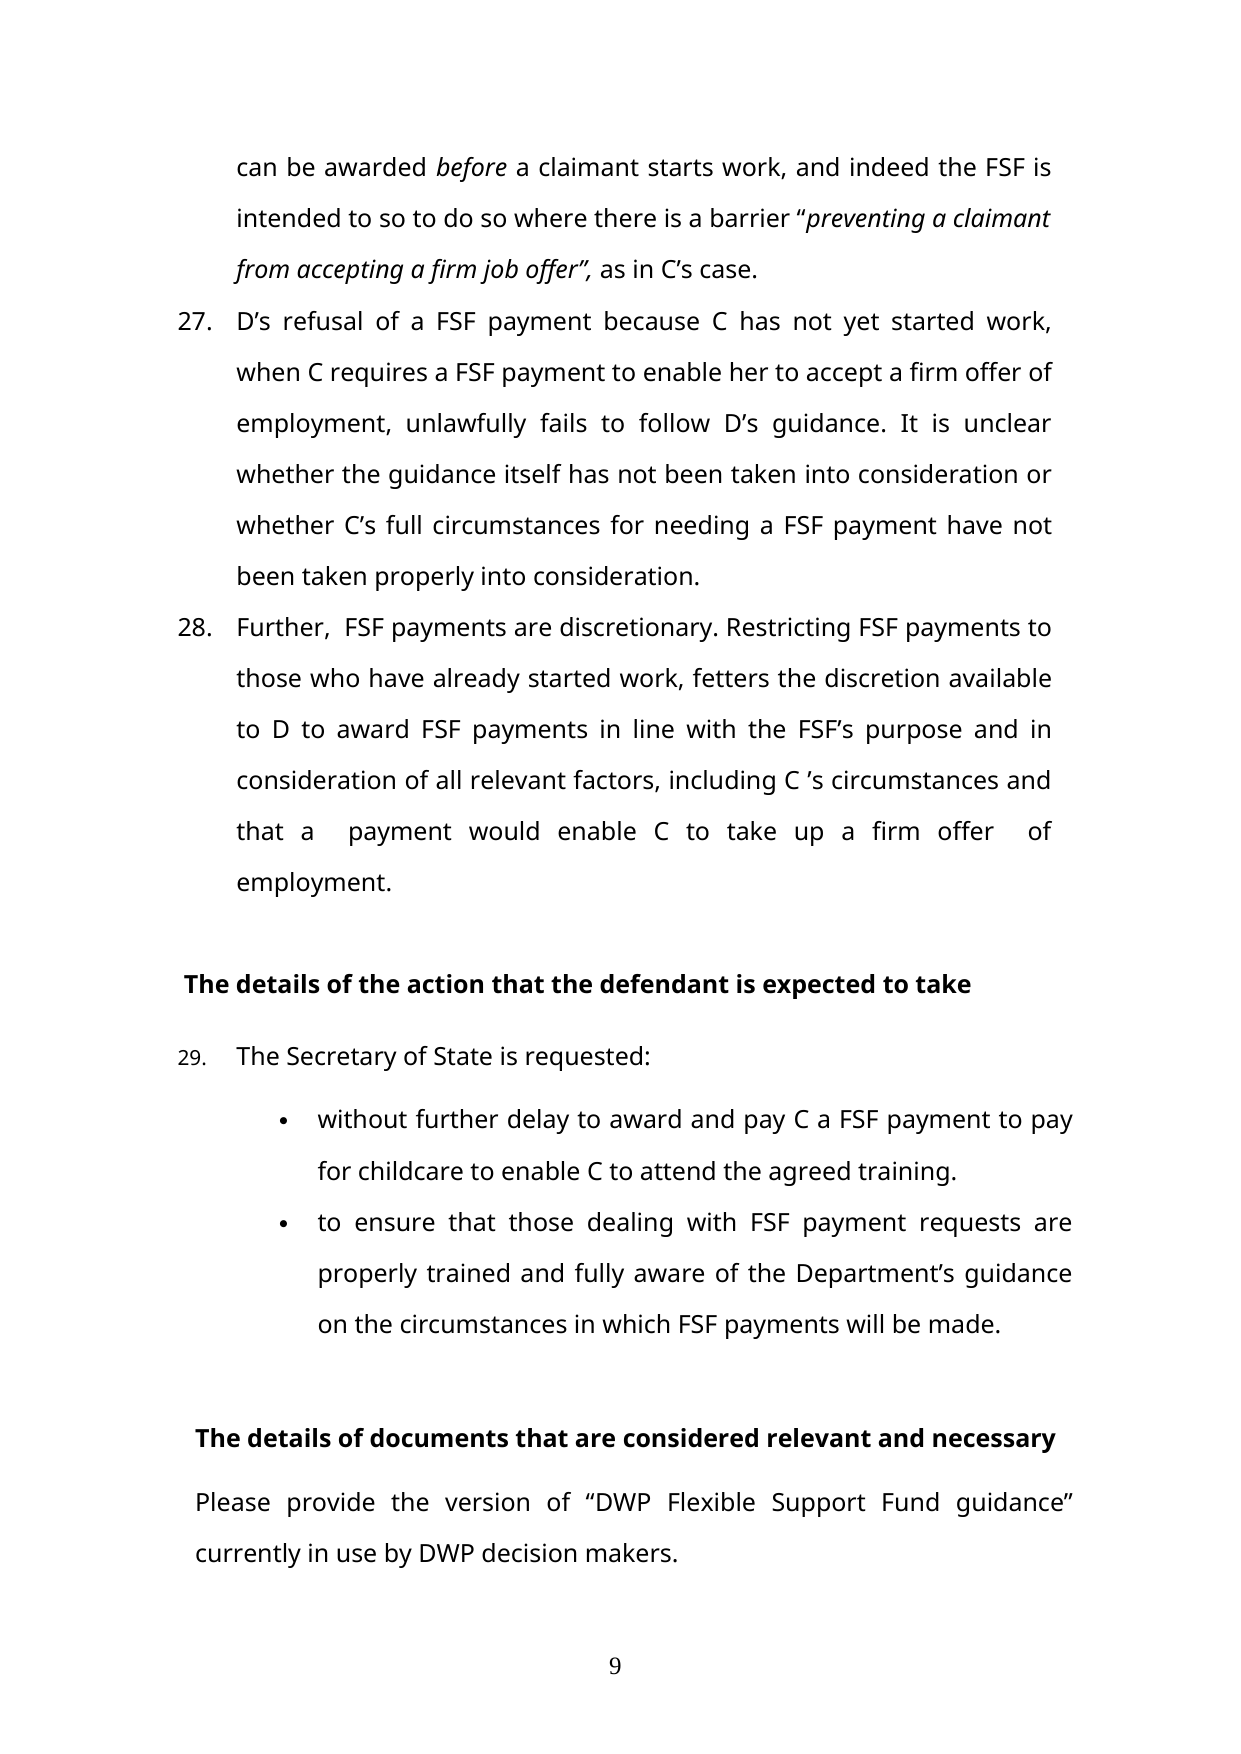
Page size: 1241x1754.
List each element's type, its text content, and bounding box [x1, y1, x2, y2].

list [177, 150, 1053, 286]
text Please provide the version of “DWP Flexible Support Fund guidance” currently in use by DWP decision makers. [195, 1484, 1073, 1569]
list without further delay to award and pay C a FSF payment to pay for childcare to enable C to attend the agreed training. [280, 1102, 1073, 1187]
text The details of documents that are considered relevant and necessary [195, 1370, 1073, 1455]
list to ensure that those dealing with FSF payment requests are properly trained and fully aware of the Department’s guidance on the circumstances in which FSF payments will be made. [280, 1204, 1073, 1340]
list The details of the action that the defendant is expected to take [177, 967, 1053, 1001]
list D’s refusal of a FSF payment because C has not yet started work, when C requires a FSF payment to enable her to accept a firm offer of employment, unlawfully fails to follow D’s guidance. It is unclear whether the guidance itself has not been taken into consideration or whether C’s full circumstances for needing a FSF payment have not been taken properly into consideration. [177, 303, 1053, 592]
list Further, FSF payments are discretionary. Restricting FSF payments to those who have already started work, fetters the discretion available to D to award FSF payments in line with the FSF’s purpose and in consideration of all relevant factors, including C ’s circumstances and that a payment would enable C to take up a firm offer of employment. [177, 609, 1053, 899]
list The Secretary of State is requested: [177, 1038, 1073, 1073]
